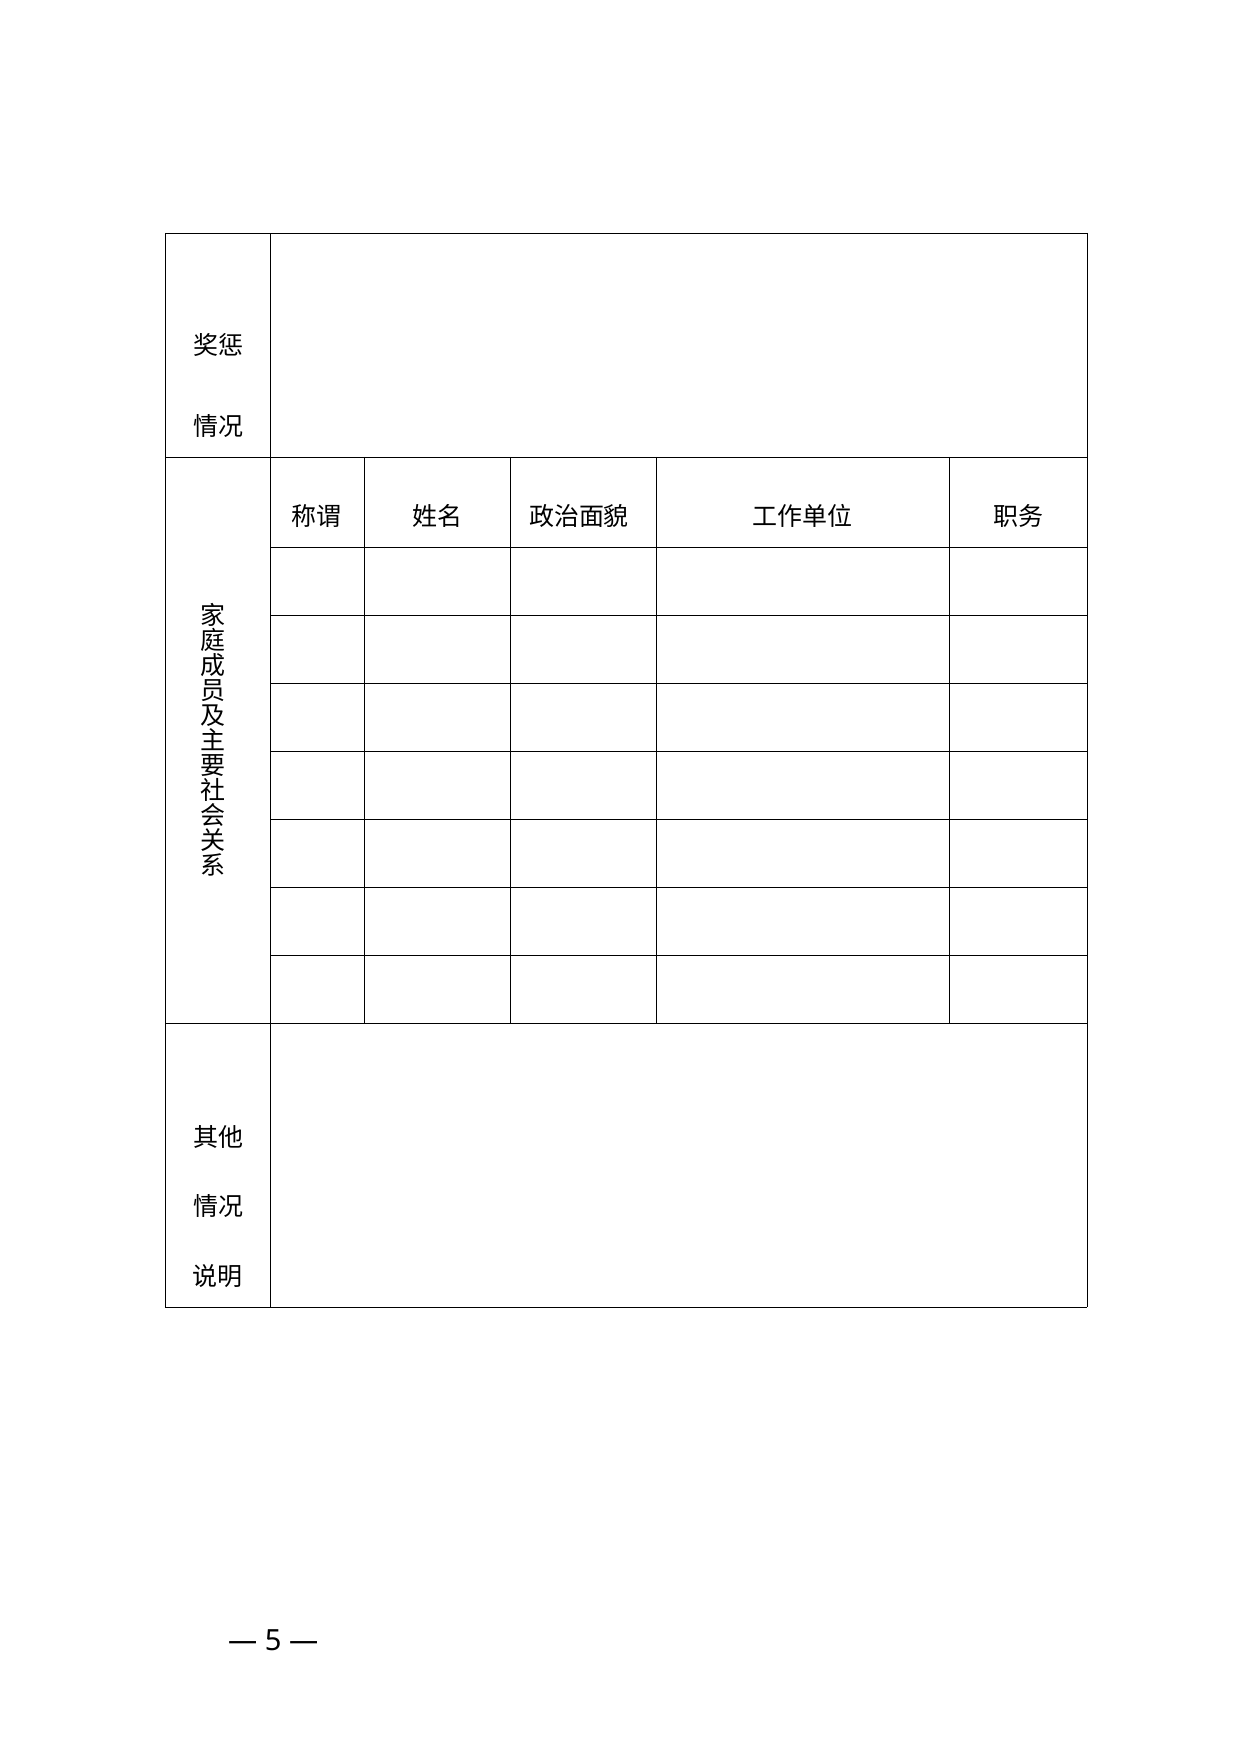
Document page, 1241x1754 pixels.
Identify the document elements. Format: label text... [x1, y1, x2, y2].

table_cell [511, 752, 656, 819]
table_cell 姓名 [365, 458, 510, 547]
table_cell [657, 684, 949, 751]
table_cell [271, 820, 364, 887]
table_header [271, 234, 1087, 457]
table_cell [511, 548, 656, 615]
table_cell [365, 684, 510, 751]
table_cell [950, 548, 1087, 615]
table_cell [365, 616, 510, 683]
table_cell [511, 616, 656, 683]
table_cell [657, 888, 949, 955]
table_cell 职务 [950, 458, 1087, 547]
table_cell 工作单位 [657, 458, 949, 547]
table_cell [365, 888, 510, 955]
table_cell 家庭成员及主要社会关系 [166, 458, 270, 1023]
table_cell [511, 820, 656, 887]
table_cell [511, 888, 656, 955]
table_cell 称谓 [271, 458, 364, 547]
table_cell [950, 956, 1087, 1023]
table_cell [657, 752, 949, 819]
table_cell [657, 616, 949, 683]
table_cell [271, 616, 364, 683]
table_cell [511, 684, 656, 751]
table_cell [950, 820, 1087, 887]
table_cell [657, 548, 949, 615]
table_cell [511, 956, 656, 1023]
table_cell [365, 548, 510, 615]
table_cell [271, 888, 364, 955]
table_cell [950, 888, 1087, 955]
table_cell [271, 684, 364, 751]
table_cell [271, 752, 364, 819]
table_cell [271, 956, 364, 1023]
table_cell [950, 616, 1087, 683]
table_cell [657, 820, 949, 887]
table_cell [365, 752, 510, 819]
table_cell [950, 752, 1087, 819]
table_cell [271, 1024, 1087, 1307]
table_cell [365, 820, 510, 887]
table_cell 政治面貌 [511, 458, 656, 547]
table_cell [365, 956, 510, 1023]
table_cell 其他 情况 说明 [166, 1024, 270, 1307]
table_cell [950, 684, 1087, 751]
table_header 奖惩 情况 [166, 234, 270, 457]
table_cell [271, 548, 364, 615]
table_cell [657, 956, 949, 1023]
